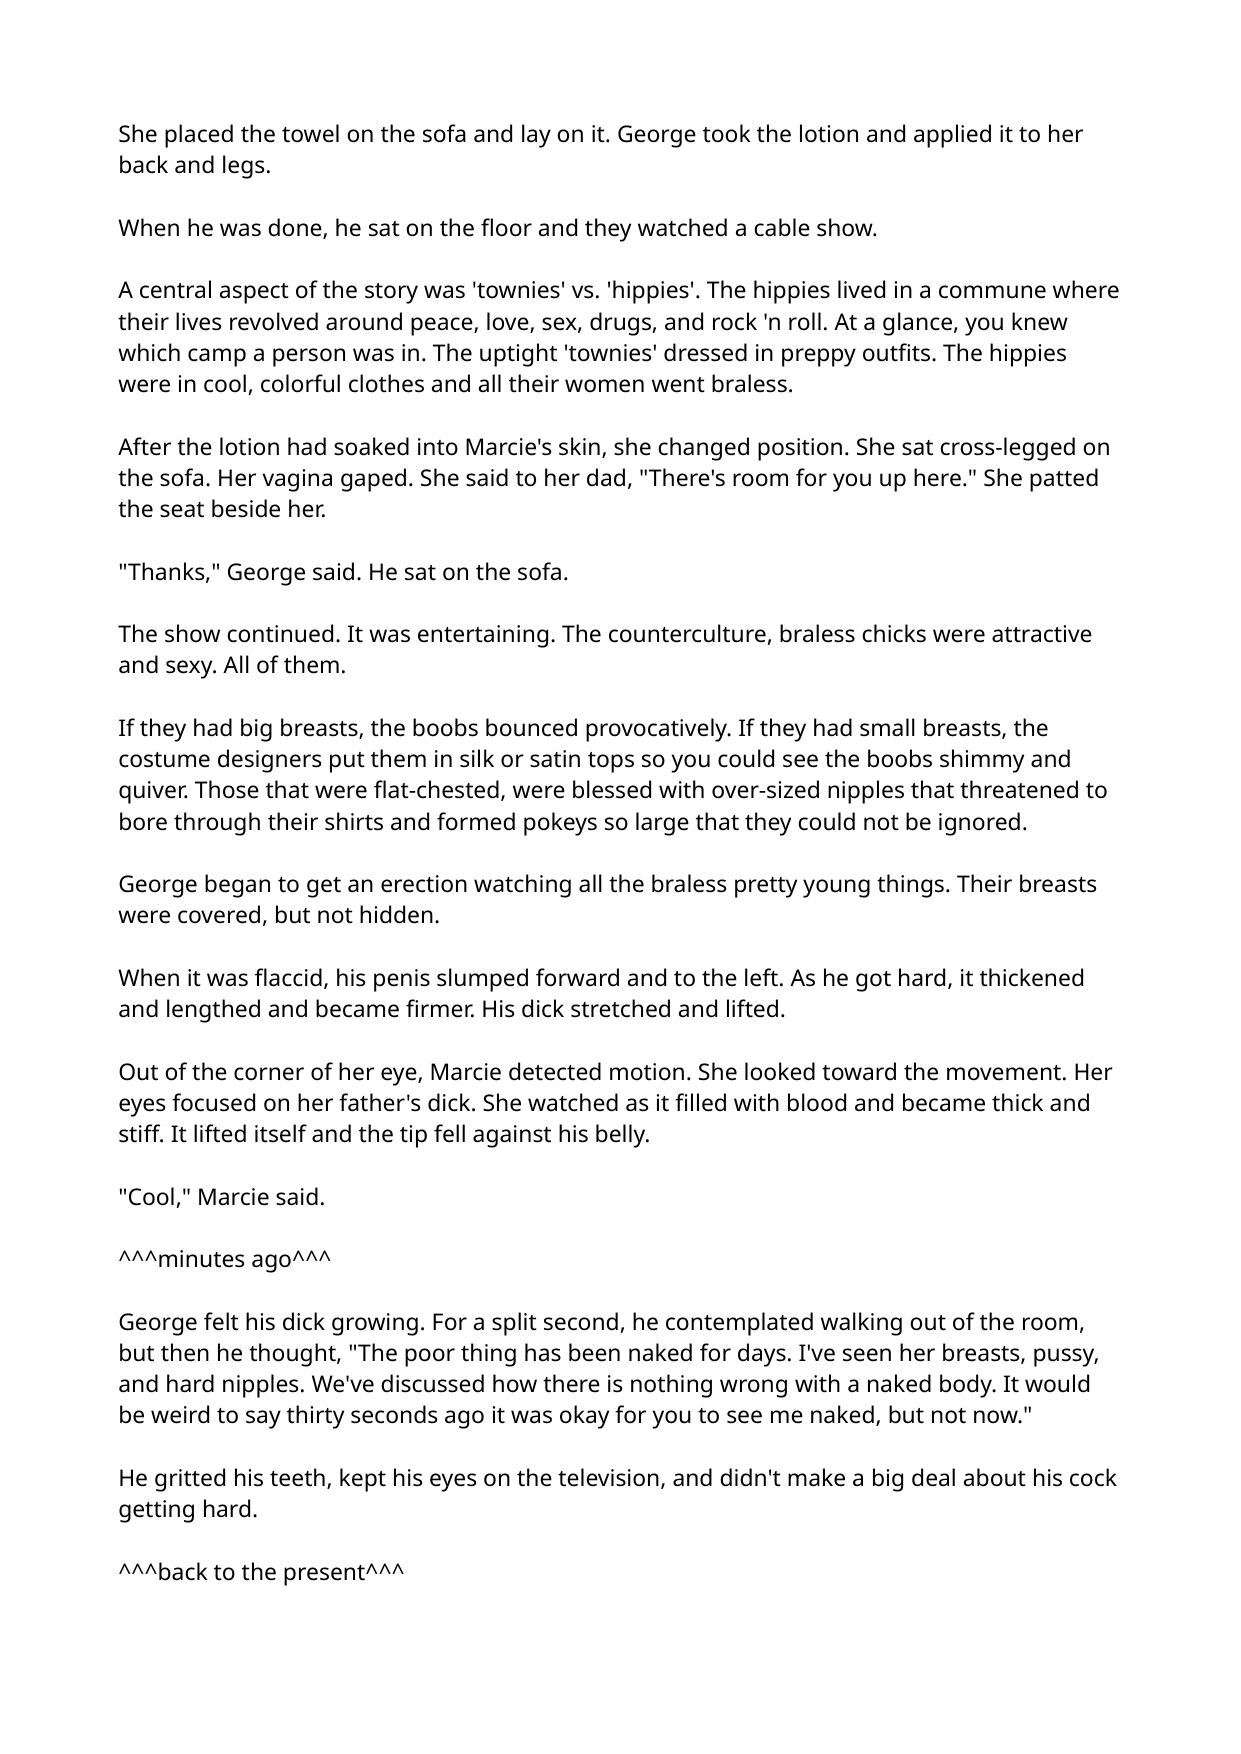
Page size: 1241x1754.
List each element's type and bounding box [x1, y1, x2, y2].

text [118, 118, 1122, 1618]
